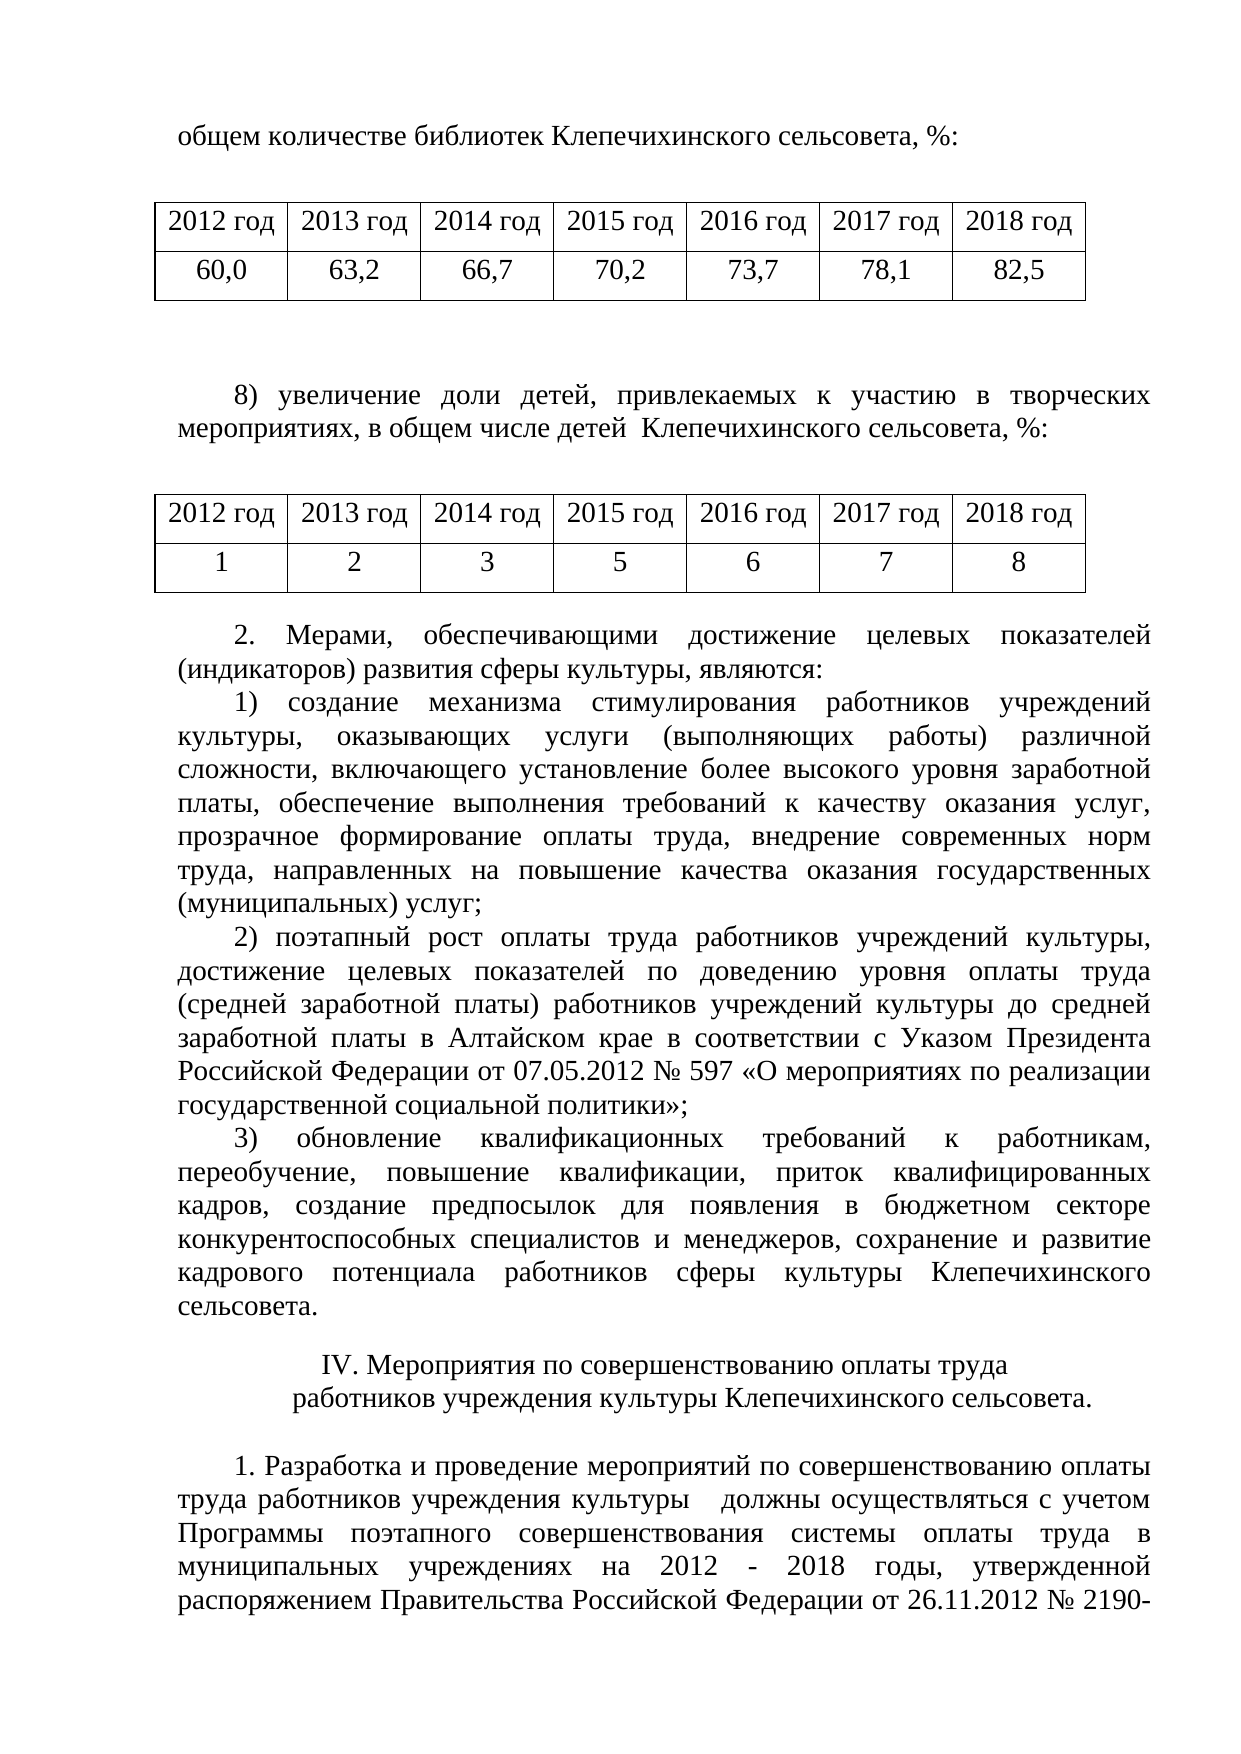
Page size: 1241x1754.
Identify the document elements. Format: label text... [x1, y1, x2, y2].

table_header 2017 год [820, 495, 952, 543]
text IV. Мероприятия по совершенствованию оплаты труда [177, 1347, 1152, 1381]
text 2) поэтапный рост оплаты труда работников учреждений культуры, достижение целевых показателей по доведению уровня оплаты труда (средней заработной платы) работников учреждений культуры до средней заработной платы в Алтайском крае в соответствии с Указом Президента Российской Федерации от 07.05.2012 № 597 «О мероприятиях по реализации государственной социальной политики»; [177, 919, 1152, 1120]
table_header 2015 год [554, 203, 686, 251]
text 8) увеличение доли детей, привлекаемых к участию в творческих мероприятиях, в общем числе детей Клепечихинского сельсовета, %: [177, 377, 1152, 444]
table_header 2014 год [421, 495, 553, 543]
table_header 2017 год [820, 203, 952, 251]
table_cell 5 [554, 544, 686, 592]
table_cell 1 [156, 544, 287, 592]
table_cell 78,1 [820, 252, 952, 300]
table_header 2014 год [421, 203, 553, 251]
table_cell 63,2 [288, 252, 420, 300]
table_cell 6 [687, 544, 819, 592]
table_cell 70,2 [554, 252, 686, 300]
table_cell 73,7 [687, 252, 819, 300]
table_cell 2 [288, 544, 420, 592]
table_cell 7 [820, 544, 952, 592]
table_header 2015 год [554, 495, 686, 543]
table_header 2012 год [156, 495, 287, 543]
table_cell 82,5 [953, 252, 1085, 300]
text 2. Мерами, обеспечивающими достижение целевых показателей (индикаторов) развития сферы культуры, являются: [177, 617, 1152, 684]
text 1) создание механизма стимулирования работников учреждений культуры, оказывающих услуги (выполняющих работы) различной сложности, включающего установление более высокого уровня заработной платы, обеспечение выполнения требований к качеству оказания услуг, прозрачное формирование оплаты труда, внедрение современных норм труда, направленных на повышение качества оказания государственных (муниципальных) услуг; [177, 684, 1152, 919]
table_header 2016 год [687, 203, 819, 251]
table_header 2013 год [288, 495, 420, 543]
table_header 2012 год [156, 203, 287, 251]
text 3) обновление квалификационных требований к работникам, переобучение, повышение квалификации, приток квалифицированных кадров, создание предпосылок для появления в бюджетном секторе конкурентоспособных специалистов и менеджеров, сохранение и развитие кадрового потенциала работников сферы культуры Клепечихинского сельсовета. [177, 1120, 1152, 1322]
table_cell 8 [953, 544, 1085, 592]
table_cell 3 [421, 544, 553, 592]
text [177, 1448, 1152, 1615]
table_cell 60,0 [156, 252, 287, 300]
table_cell 66,7 [421, 252, 553, 300]
table_header 2018 год [953, 203, 1085, 251]
table_header 2013 год [288, 203, 420, 251]
table_header 2018 год [953, 495, 1085, 543]
text работников учреждения культуры Клепечихинского сельсовета. [177, 1381, 1152, 1414]
table_header 2016 год [687, 495, 819, 543]
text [177, 118, 1152, 152]
